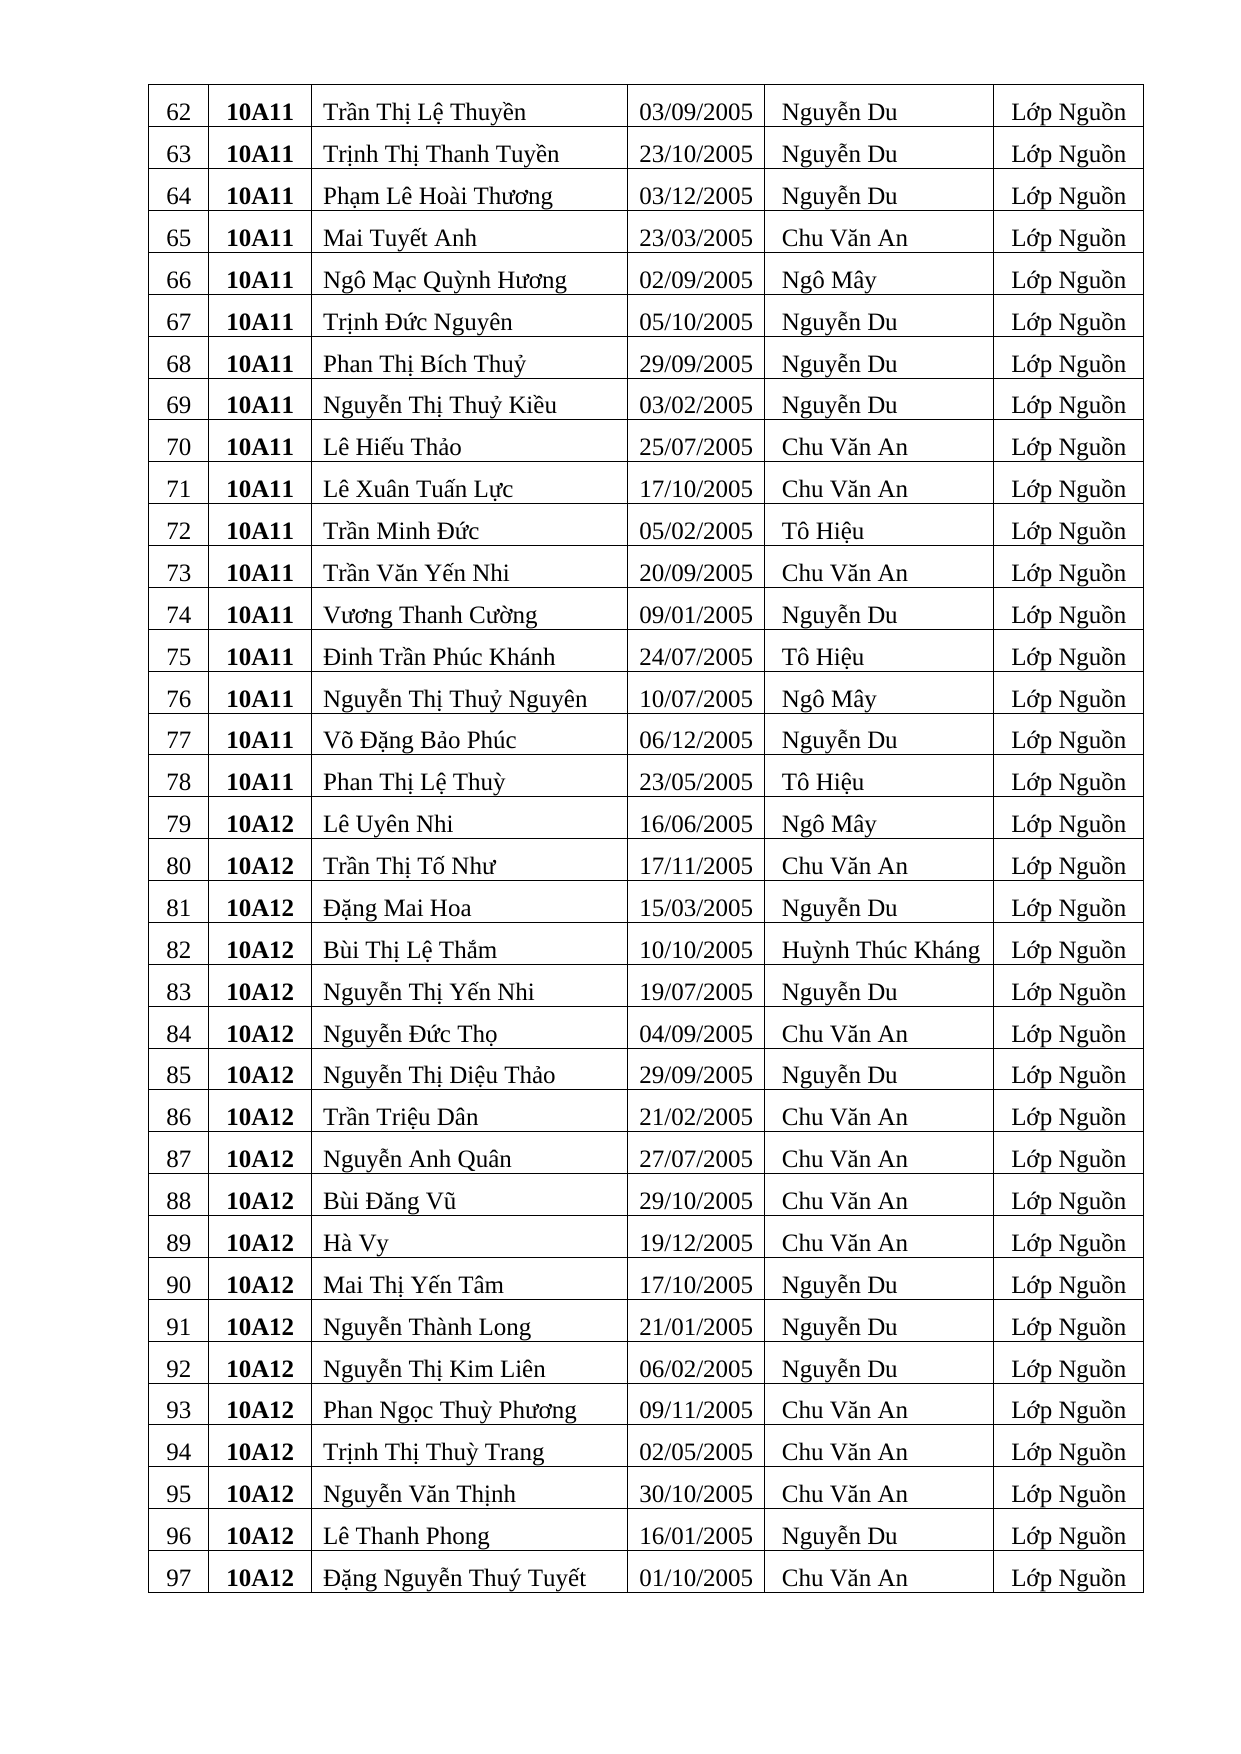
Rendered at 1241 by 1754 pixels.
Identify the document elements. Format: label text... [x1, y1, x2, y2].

table_cell Lớp Nguồn [994, 420, 1143, 461]
table_cell 79 [149, 797, 208, 838]
table_cell 10A11 [209, 462, 311, 503]
table_cell 09/11/2005 [628, 1384, 764, 1424]
table_cell Lớp Nguồn [994, 714, 1143, 754]
table_cell 10A12 [209, 1425, 311, 1466]
table_cell 10A11 [209, 127, 311, 168]
table_cell Chu Văn An [765, 839, 993, 880]
table_cell Lê Thanh Phong [312, 1509, 627, 1550]
table_cell Lê Uyên Nhi [312, 797, 627, 838]
table_cell Lớp Nguồn [994, 1467, 1143, 1508]
table_cell Lớp Nguồn [994, 1342, 1143, 1382]
table_cell Mai Tuyết Anh [312, 211, 627, 252]
table_cell 10A12 [209, 1132, 311, 1173]
table_cell Vương Thanh Cường [312, 588, 627, 629]
table_cell Chu Văn An [765, 1007, 993, 1047]
table_cell Lớp Nguồn [994, 1551, 1143, 1592]
table_cell Nguyễn Văn Thịnh [312, 1467, 627, 1508]
table_cell Chu Văn An [765, 420, 993, 461]
table_cell Lớp Nguồn [994, 169, 1143, 210]
table_cell 06/12/2005 [628, 714, 764, 754]
table_cell Đặng Nguyễn Thuý Tuyết [312, 1551, 627, 1592]
table_cell Nguyễn Đức Thọ [312, 1007, 627, 1047]
table_cell 17/11/2005 [628, 839, 764, 880]
table_cell Lớp Nguồn [994, 1174, 1143, 1215]
table_cell Chu Văn An [765, 1384, 993, 1424]
table_cell 19/07/2005 [628, 965, 764, 1006]
table_cell Lớp Nguồn [994, 1258, 1143, 1299]
table_cell Nguyễn Du [765, 295, 993, 336]
table_cell Chu Văn An [765, 1467, 993, 1508]
table_cell Nguyễn Thị Diệu Thảo [312, 1049, 627, 1089]
table_cell 10A12 [209, 1509, 311, 1550]
table_cell 01/10/2005 [628, 1551, 764, 1592]
table_cell Chu Văn An [765, 1132, 993, 1173]
table_cell Đặng Mai Hoa [312, 881, 627, 922]
table_cell 19/12/2005 [628, 1216, 764, 1257]
table_cell Tô Hiệu [765, 630, 993, 671]
table_cell Chu Văn An [765, 1425, 993, 1466]
table_cell 24/07/2005 [628, 630, 764, 671]
table_cell Lớp Nguồn [994, 588, 1143, 629]
table_cell Lớp Nguồn [994, 1300, 1143, 1341]
table_cell 78 [149, 755, 208, 796]
table_cell 86 [149, 1090, 208, 1131]
table_cell Trịnh Thị Thanh Tuyền [312, 127, 627, 168]
table_cell Lớp Nguồn [994, 85, 1143, 126]
table_cell Trần Thị Lệ Thuyền [312, 85, 627, 126]
table_cell 10A11 [209, 169, 311, 210]
table_cell Đinh Trần Phúc Khánh [312, 630, 627, 671]
table_cell Ngô Mạc Quỳnh Hương [312, 253, 627, 294]
table_cell Võ Đặng Bảo Phúc [312, 714, 627, 754]
table_cell Nguyễn Du [765, 714, 993, 754]
table_cell 70 [149, 420, 208, 461]
table_cell Lớp Nguồn [994, 546, 1143, 587]
table_cell Lớp Nguồn [994, 211, 1143, 252]
table_cell Nguyễn Du [765, 1300, 993, 1341]
table_cell 95 [149, 1467, 208, 1508]
table_cell Nguyễn Du [765, 588, 993, 629]
table_cell Nguyễn Thị Yến Nhi [312, 965, 627, 1006]
table_cell 66 [149, 253, 208, 294]
table_cell 71 [149, 462, 208, 503]
table_cell Lớp Nguồn [994, 797, 1143, 838]
table_cell 10A11 [209, 588, 311, 629]
table_cell Chu Văn An [765, 546, 993, 587]
table_cell 69 [149, 379, 208, 419]
table_cell Phạm Lê Hoài Thương [312, 169, 627, 210]
table_cell 10A12 [209, 881, 311, 922]
table_cell Lớp Nguồn [994, 672, 1143, 712]
table_cell 10A11 [209, 295, 311, 336]
table_cell 10A12 [209, 1258, 311, 1299]
table_cell 85 [149, 1049, 208, 1089]
table_cell 62 [149, 85, 208, 126]
table_cell 23/10/2005 [628, 127, 764, 168]
table_cell 81 [149, 881, 208, 922]
table_cell 21/01/2005 [628, 1300, 764, 1341]
table_cell 72 [149, 504, 208, 545]
table_cell Lớp Nguồn [994, 504, 1143, 545]
table_cell Lớp Nguồn [994, 839, 1143, 880]
table_cell Lớp Nguồn [994, 1090, 1143, 1131]
table_cell 15/03/2005 [628, 881, 764, 922]
table_cell Trịnh Thị Thuỳ Trang [312, 1425, 627, 1466]
table_cell Chu Văn An [765, 1174, 993, 1215]
table_cell 10A12 [209, 1007, 311, 1047]
table_cell 05/02/2005 [628, 504, 764, 545]
table_cell 82 [149, 923, 208, 964]
table_cell 76 [149, 672, 208, 712]
table_cell Nguyễn Du [765, 881, 993, 922]
table_cell 02/05/2005 [628, 1425, 764, 1466]
table_cell 09/01/2005 [628, 588, 764, 629]
table_cell Nguyễn Thị Thuỷ Kiều [312, 379, 627, 419]
table_cell 73 [149, 546, 208, 587]
table_cell Nguyễn Du [765, 1509, 993, 1550]
table_cell Lớp Nguồn [994, 1007, 1143, 1047]
table_cell 02/09/2005 [628, 253, 764, 294]
table_cell 25/07/2005 [628, 420, 764, 461]
table_cell 94 [149, 1425, 208, 1466]
table_cell Phan Thị Bích Thuỷ [312, 337, 627, 377]
table_cell Bùi Thị Lệ Thắm [312, 923, 627, 964]
table_cell Chu Văn An [765, 1551, 993, 1592]
table_cell Nguyễn Du [765, 337, 993, 377]
table_cell 93 [149, 1384, 208, 1424]
table_cell Lớp Nguồn [994, 1049, 1143, 1089]
table_cell 74 [149, 588, 208, 629]
table_cell Trần Minh Đức [312, 504, 627, 545]
table_cell 10A12 [209, 839, 311, 880]
table_cell Bùi Đăng Vũ [312, 1174, 627, 1215]
table_cell Lớp Nguồn [994, 881, 1143, 922]
table_cell 04/09/2005 [628, 1007, 764, 1047]
table_cell 10A12 [209, 1216, 311, 1257]
table_cell Phan Ngọc Thuỳ Phương [312, 1384, 627, 1424]
table_cell Lớp Nguồn [994, 462, 1143, 503]
table_cell Lớp Nguồn [994, 295, 1143, 336]
table_cell 17/10/2005 [628, 1258, 764, 1299]
table_cell 20/09/2005 [628, 546, 764, 587]
table_cell 17/10/2005 [628, 462, 764, 503]
table_cell Tô Hiệu [765, 504, 993, 545]
table_cell 10A11 [209, 504, 311, 545]
table_cell 10A11 [209, 337, 311, 377]
table_cell Chu Văn An [765, 1090, 993, 1131]
table_cell Lớp Nguồn [994, 1132, 1143, 1173]
table_cell 10A12 [209, 1467, 311, 1508]
table_cell Lớp Nguồn [994, 253, 1143, 294]
table_cell Nguyễn Thành Long [312, 1300, 627, 1341]
table_cell 65 [149, 211, 208, 252]
table_cell 10A11 [209, 253, 311, 294]
table_cell 03/02/2005 [628, 379, 764, 419]
table_cell 10A12 [209, 965, 311, 1006]
table_cell Lớp Nguồn [994, 1384, 1143, 1424]
table_cell Ngô Mây [765, 797, 993, 838]
table_cell Trần Triệu Dân [312, 1090, 627, 1131]
table_cell 10A11 [209, 714, 311, 754]
table_cell Trịnh Đức Nguyên [312, 295, 627, 336]
table_cell 03/12/2005 [628, 169, 764, 210]
table_cell 10A11 [209, 546, 311, 587]
table_cell Lớp Nguồn [994, 379, 1143, 419]
table_cell 10A12 [209, 1551, 311, 1592]
table_cell 10A11 [209, 420, 311, 461]
table_cell Lớp Nguồn [994, 755, 1143, 796]
table_cell Chu Văn An [765, 211, 993, 252]
table_cell 68 [149, 337, 208, 377]
table_cell 90 [149, 1258, 208, 1299]
table_cell Chu Văn An [765, 462, 993, 503]
table_cell 63 [149, 127, 208, 168]
table_cell 64 [149, 169, 208, 210]
table_cell 29/09/2005 [628, 1049, 764, 1089]
table_cell 89 [149, 1216, 208, 1257]
table_cell 10A12 [209, 1342, 311, 1382]
table_cell Nguyễn Du [765, 169, 993, 210]
table_cell 10A12 [209, 1049, 311, 1089]
table_cell 03/09/2005 [628, 85, 764, 126]
table_cell 91 [149, 1300, 208, 1341]
table_cell 80 [149, 839, 208, 880]
table_cell 10/10/2005 [628, 923, 764, 964]
table_cell 77 [149, 714, 208, 754]
table_cell 88 [149, 1174, 208, 1215]
table_cell 30/10/2005 [628, 1467, 764, 1508]
table_cell Nguyễn Du [765, 1342, 993, 1382]
table_cell Nguyễn Anh Quân [312, 1132, 627, 1173]
table_cell Lê Hiếu Thảo [312, 420, 627, 461]
table_cell Huỳnh Thúc Kháng [765, 923, 993, 964]
table_cell 29/10/2005 [628, 1174, 764, 1215]
table_cell 10A12 [209, 1300, 311, 1341]
table_cell 83 [149, 965, 208, 1006]
table_cell 23/03/2005 [628, 211, 764, 252]
table_cell 92 [149, 1342, 208, 1382]
table_cell Trần Thị Tố Như [312, 839, 627, 880]
table_cell Nguyễn Thị Kim Liên [312, 1342, 627, 1382]
table_cell Tô Hiệu [765, 755, 993, 796]
table_cell 96 [149, 1509, 208, 1550]
table_cell 75 [149, 630, 208, 671]
table_cell Lớp Nguồn [994, 127, 1143, 168]
table_cell 10A11 [209, 630, 311, 671]
table_cell 10A12 [209, 1090, 311, 1131]
table_cell Nguyễn Du [765, 1258, 993, 1299]
table_cell 16/06/2005 [628, 797, 764, 838]
table_cell 10A12 [209, 923, 311, 964]
table_cell 10A11 [209, 755, 311, 796]
table_cell 67 [149, 295, 208, 336]
table_cell Nguyễn Du [765, 85, 993, 126]
table_cell Nguyễn Thị Thuỷ Nguyên [312, 672, 627, 712]
table_cell 05/10/2005 [628, 295, 764, 336]
table_cell Nguyễn Du [765, 127, 993, 168]
table_cell 84 [149, 1007, 208, 1047]
table_cell 10A11 [209, 211, 311, 252]
table_cell Nguyễn Du [765, 379, 993, 419]
table_cell Trần Văn Yến Nhi [312, 546, 627, 587]
table_cell Ngô Mây [765, 253, 993, 294]
table_cell Hà Vy [312, 1216, 627, 1257]
table_cell Lê Xuân Tuấn Lực [312, 462, 627, 503]
table_cell 10A11 [209, 85, 311, 126]
table_cell 10A11 [209, 672, 311, 712]
table_cell 23/05/2005 [628, 755, 764, 796]
table_cell Nguyễn Du [765, 965, 993, 1006]
table_cell 21/02/2005 [628, 1090, 764, 1131]
table_cell 10A12 [209, 797, 311, 838]
table_cell Nguyễn Du [765, 1049, 993, 1089]
table_cell 06/02/2005 [628, 1342, 764, 1382]
table_cell Lớp Nguồn [994, 630, 1143, 671]
table_cell 10A12 [209, 1384, 311, 1424]
table_cell Lớp Nguồn [994, 965, 1143, 1006]
table_cell Phan Thị Lệ Thuỳ [312, 755, 627, 796]
table_cell 87 [149, 1132, 208, 1173]
table_cell Ngô Mây [765, 672, 993, 712]
table_cell 10/07/2005 [628, 672, 764, 712]
table_cell Lớp Nguồn [994, 1216, 1143, 1257]
table_cell Lớp Nguồn [994, 1509, 1143, 1550]
table_cell Lớp Nguồn [994, 1425, 1143, 1466]
table_cell 97 [149, 1551, 208, 1592]
table_cell 29/09/2005 [628, 337, 764, 377]
table_cell Lớp Nguồn [994, 923, 1143, 964]
table_cell Mai Thị Yến Tâm [312, 1258, 627, 1299]
table_cell 16/01/2005 [628, 1509, 764, 1550]
table_cell Chu Văn An [765, 1216, 993, 1257]
table_cell 10A11 [209, 379, 311, 419]
table_cell Lớp Nguồn [994, 337, 1143, 377]
table_cell 27/07/2005 [628, 1132, 764, 1173]
table_cell 10A12 [209, 1174, 311, 1215]
